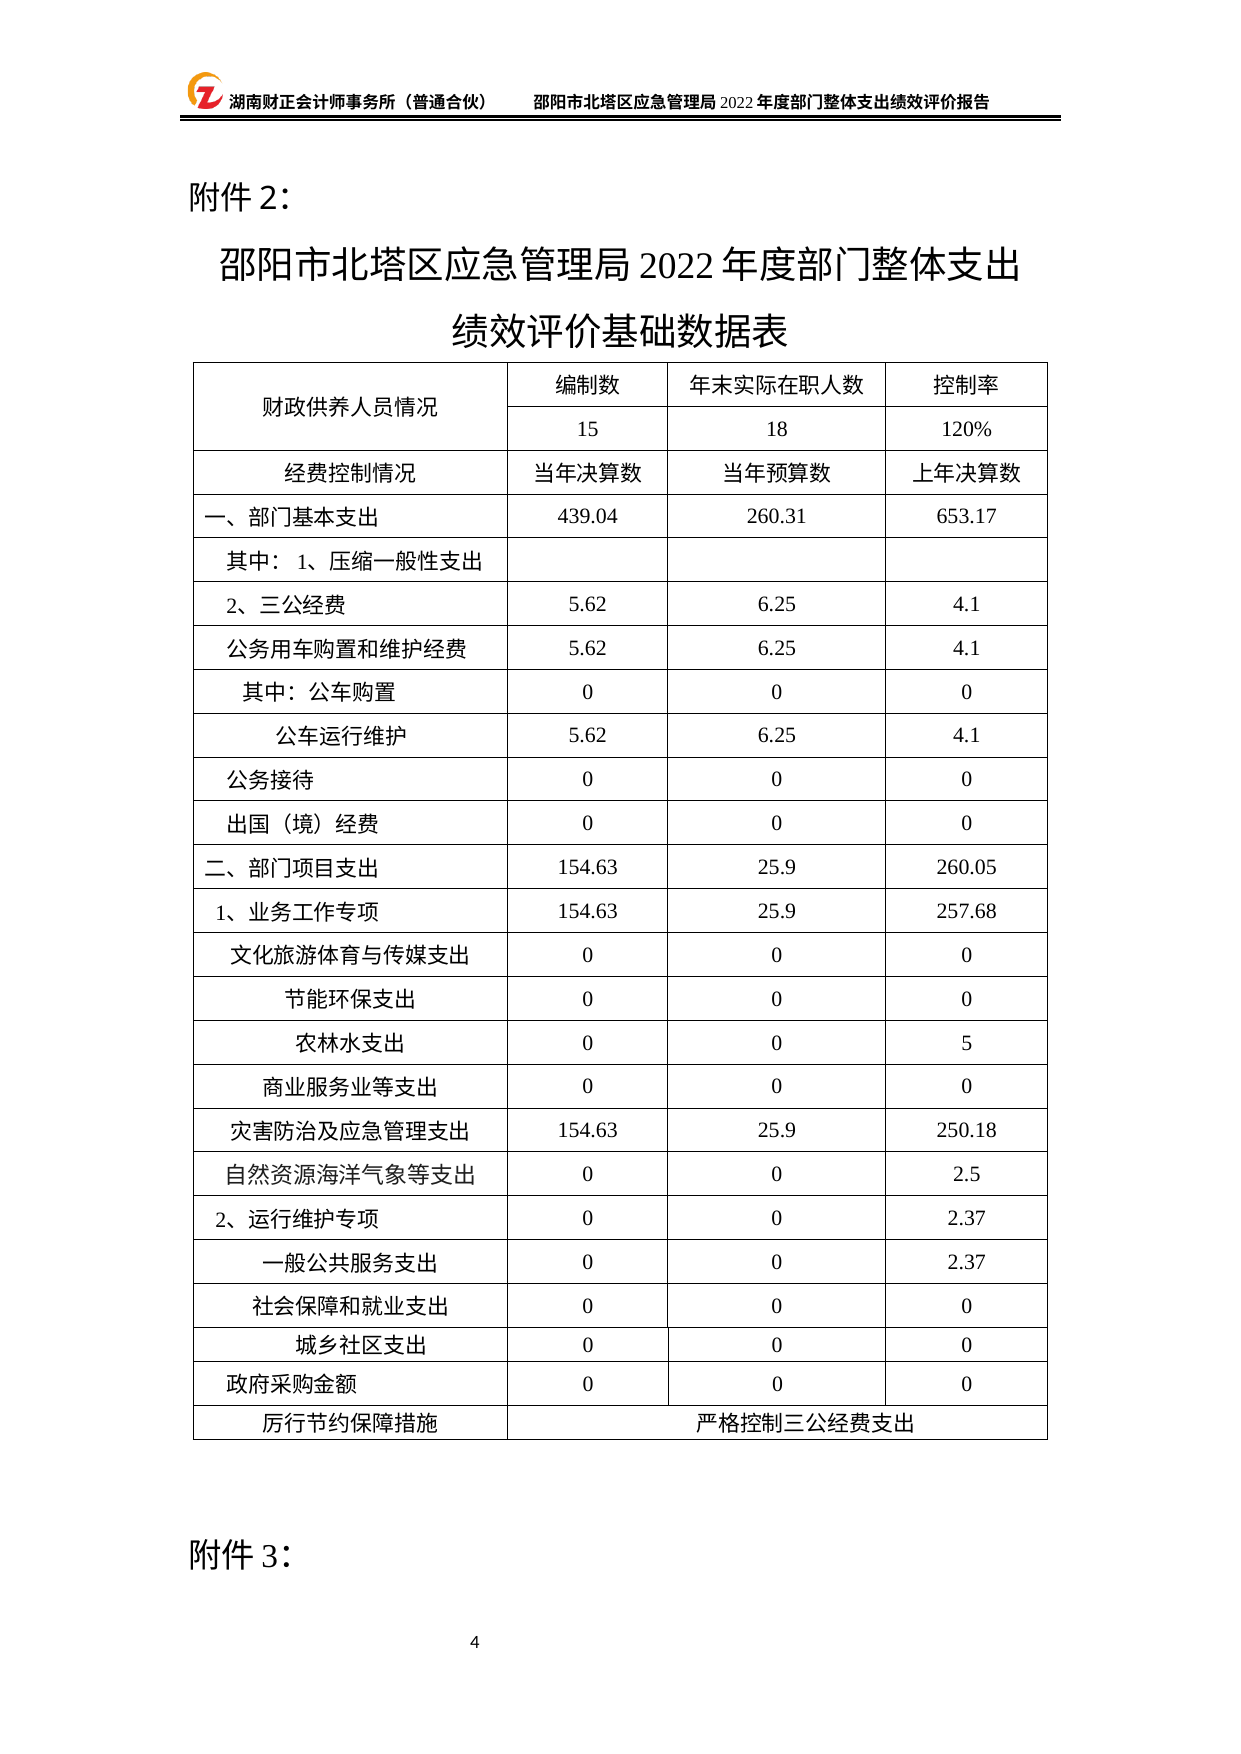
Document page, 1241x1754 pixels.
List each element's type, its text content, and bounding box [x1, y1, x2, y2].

table_cell 其中： 1、压缩一般性支出 [194, 538, 507, 581]
table_cell 公车运行维护 [194, 714, 507, 757]
table_cell 4.1 [886, 714, 1047, 757]
table_cell 自然资源海洋气象等支出 [194, 1152, 507, 1195]
table_cell 4.1 [886, 626, 1047, 669]
table_cell 0 [886, 1328, 1047, 1361]
table_cell 6.25 [668, 582, 885, 625]
table_cell 0 [668, 1152, 885, 1195]
table_cell 15 [508, 407, 667, 449]
table_cell 0 [508, 1284, 667, 1327]
table_cell 0 [886, 933, 1047, 976]
table_cell [668, 538, 885, 581]
table_cell 154.63 [508, 845, 667, 888]
table_cell 154.63 [508, 1109, 667, 1151]
table_cell 4.1 [886, 582, 1047, 625]
table_cell 出国（境）经费 [194, 801, 507, 844]
table_cell 0 [668, 1284, 885, 1327]
table_cell 25.9 [668, 845, 885, 888]
table_cell 政府采购金额 [194, 1362, 507, 1404]
table_cell 社会保障和就业支出 [194, 1284, 507, 1327]
table_cell 25.9 [668, 889, 885, 932]
text 附件2： [188, 162, 1052, 229]
table_cell 0 [669, 1328, 885, 1361]
table_cell 0 [886, 1065, 1047, 1107]
table_cell 0 [668, 1021, 885, 1063]
table_cell 120% [886, 407, 1047, 449]
table_cell 6.25 [668, 626, 885, 669]
table_header 控制率 [886, 363, 1047, 406]
table_cell 0 [668, 1065, 885, 1107]
table_cell 一般公共服务支出 [194, 1240, 507, 1283]
table_cell 0 [668, 977, 885, 1020]
table_cell 0 [886, 670, 1047, 713]
table_cell 1、业务工作专项 [194, 889, 507, 932]
table_cell 公务用车购置和维护经费 [194, 626, 507, 669]
table_cell 5.62 [508, 714, 667, 757]
table_cell 经费控制情况 [194, 451, 507, 493]
table_cell 一、部门基本支出 [194, 495, 507, 537]
table_cell 农林水支出 [194, 1021, 507, 1063]
table_cell 0 [508, 1065, 667, 1107]
table_cell 2、三公经费 [194, 582, 507, 625]
table_cell 25.9 [668, 1109, 885, 1151]
table_cell 0 [886, 1362, 1047, 1404]
text 邵阳市北塔区应急管理局2022年度部门整体支出 [188, 229, 1052, 295]
table_cell 商业服务业等支出 [194, 1065, 507, 1107]
table_cell 439.04 [508, 495, 667, 537]
table_cell 0 [668, 758, 885, 800]
table_cell 0 [508, 1328, 668, 1361]
table_cell 上年决算数 [886, 451, 1047, 493]
table_cell 260.31 [668, 495, 885, 537]
table_cell 灾害防治及应急管理支出 [194, 1109, 507, 1151]
table_cell 5.62 [508, 626, 667, 669]
table_cell 当年预算数 [668, 451, 885, 493]
picture [187, 72, 223, 109]
table_cell 二、部门项目支出 [194, 845, 507, 888]
table_cell [886, 538, 1047, 581]
table_cell 0 [668, 1240, 885, 1283]
table_header 编制数 [508, 363, 667, 406]
table_cell 0 [886, 758, 1047, 800]
table_cell 0 [508, 1240, 667, 1283]
table_cell 严格控制三公经费支出 [508, 1406, 1047, 1439]
table_cell 当年决算数 [508, 451, 667, 493]
table_cell 0 [886, 1284, 1047, 1327]
table_cell 0 [508, 1152, 667, 1195]
text 绩效评价基础数据表 [188, 295, 1052, 362]
table_cell 0 [668, 801, 885, 844]
table_cell 0 [668, 1196, 885, 1239]
table_cell 2、运行维护专项 [194, 1196, 507, 1239]
table_cell 18 [668, 407, 885, 449]
table_cell 2.37 [886, 1196, 1047, 1239]
table_cell 5.62 [508, 582, 667, 625]
table_cell 0 [668, 670, 885, 713]
table_cell 0 [508, 1362, 668, 1404]
table_cell 0 [669, 1362, 885, 1404]
table_cell 0 [668, 933, 885, 976]
table_header 财政供养人员情况 [194, 363, 507, 449]
table_cell 154.63 [508, 889, 667, 932]
table_cell 0 [886, 801, 1047, 844]
table_cell 2.37 [886, 1240, 1047, 1283]
table_cell 0 [886, 977, 1047, 1020]
table_cell 城乡社区支出 [194, 1328, 507, 1361]
table_cell 0 [508, 1021, 667, 1063]
table_cell 0 [508, 977, 667, 1020]
table_cell 653.17 [886, 495, 1047, 537]
table_cell 节能环保支出 [194, 977, 507, 1020]
table_cell 0 [508, 670, 667, 713]
table_cell 厉行节约保障措施 [194, 1406, 507, 1439]
table_cell 公务接待 [194, 758, 507, 800]
table_cell 2.5 [886, 1152, 1047, 1195]
table_header 年末实际在职人数 [668, 363, 885, 406]
table_cell 6.25 [668, 714, 885, 757]
table_cell 250.18 [886, 1109, 1047, 1151]
table_cell 文化旅游体育与传媒支出 [194, 933, 507, 976]
table_cell 0 [508, 758, 667, 800]
table_cell 0 [508, 1196, 667, 1239]
table_cell 0 [508, 933, 667, 976]
table_cell [508, 538, 667, 581]
table_cell 5 [886, 1021, 1047, 1063]
text 附件3： [188, 1519, 1052, 1586]
table_cell 0 [508, 801, 667, 844]
table_cell 257.68 [886, 889, 1047, 932]
table_cell 260.05 [886, 845, 1047, 888]
table_cell 其中：公车购置 [194, 670, 507, 713]
